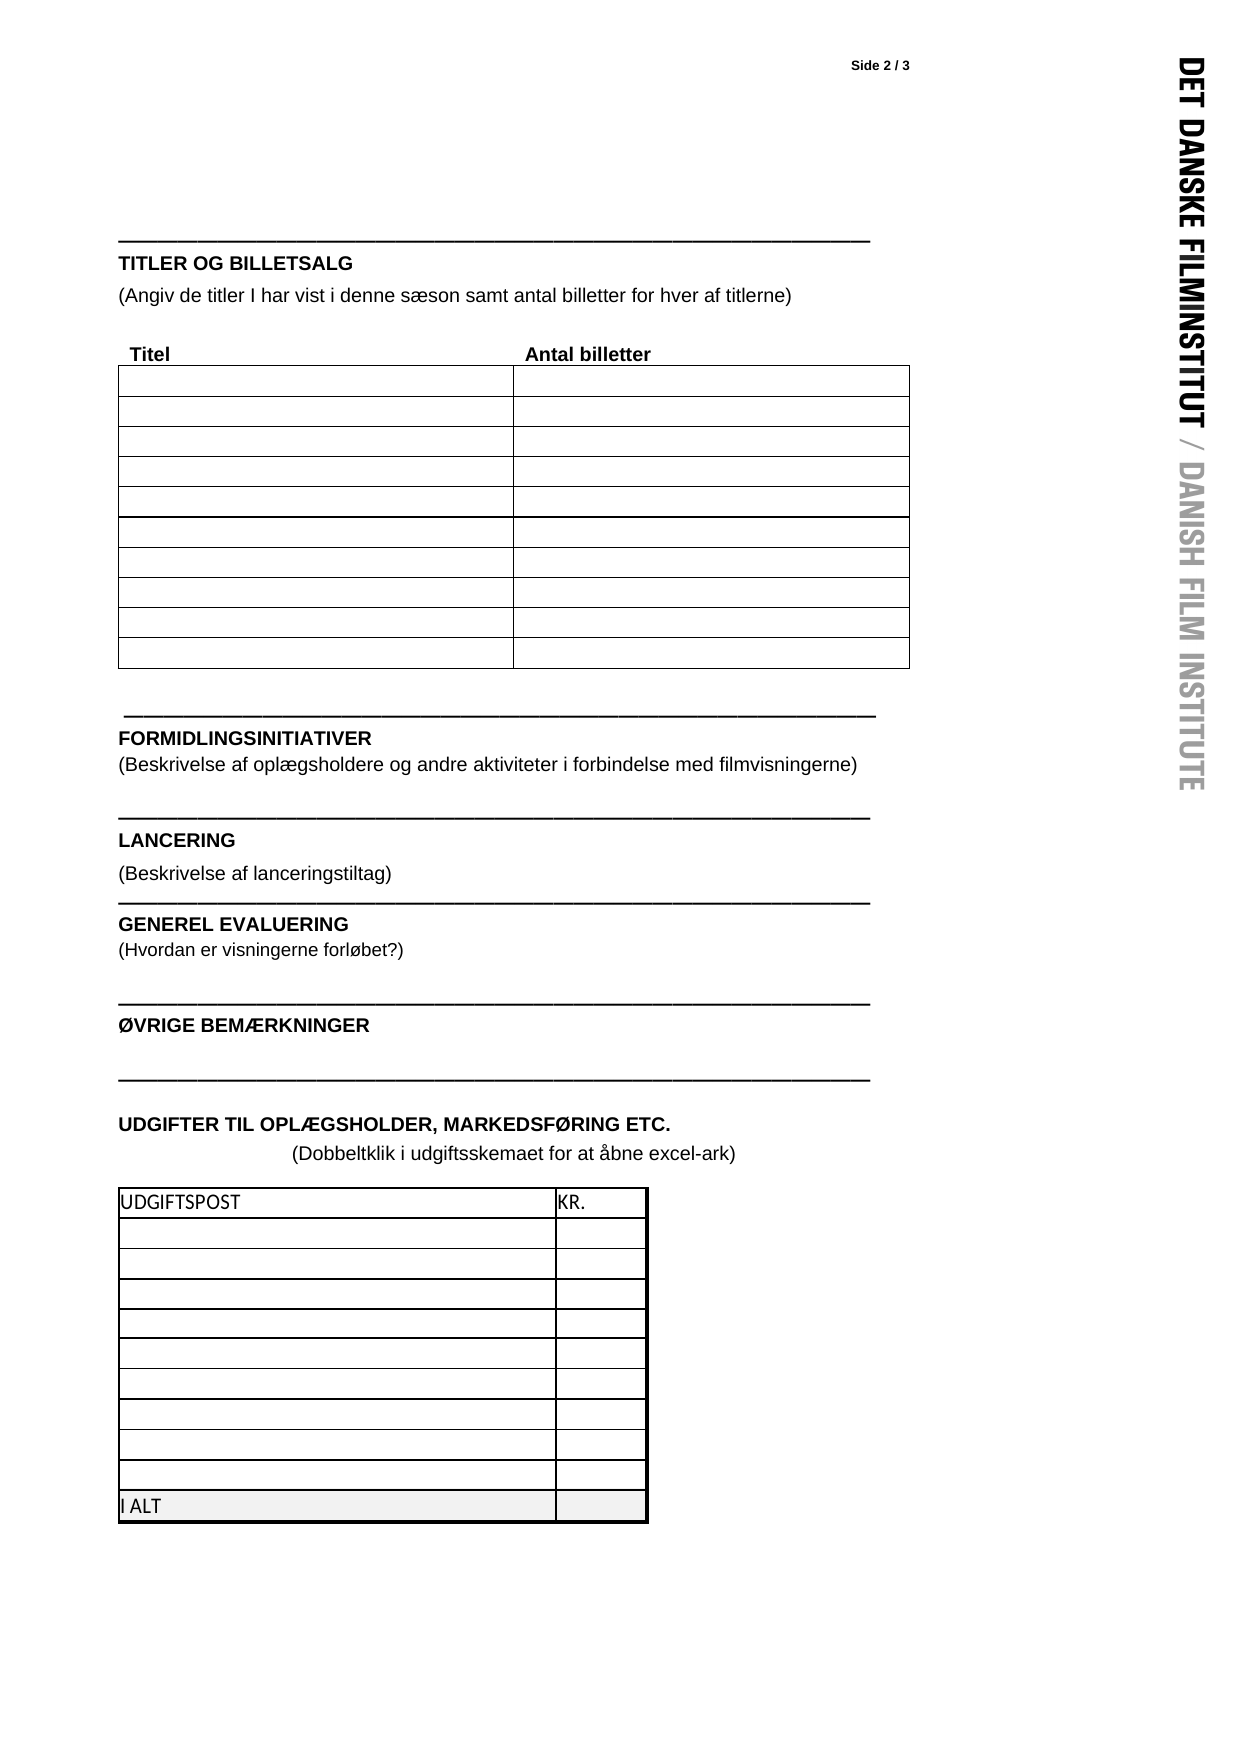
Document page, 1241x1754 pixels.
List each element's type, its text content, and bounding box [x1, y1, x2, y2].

text —————————————————————————————————————— [118, 223, 909, 252]
table_cell [119, 427, 513, 456]
text ØVRIGE BEMÆRKNINGER [118, 1014, 909, 1037]
table_cell [514, 457, 909, 486]
table_header Titel [118, 336, 513, 365]
table_cell [119, 487, 513, 516]
table_cell [514, 487, 909, 516]
picture [1179, 58, 1205, 790]
text (Beskrivelse af oplægsholdere og andre aktiviteter i forbindelse med filmvisningerne) [118, 753, 909, 776]
table_cell [119, 457, 513, 486]
table_header Antal billetter [513, 336, 909, 365]
table_cell [119, 608, 513, 637]
text (Angiv de titler I har vist i denne sæson samt antal billetter for hver af titlerne) [118, 278, 909, 307]
text —————————————————————————————————————— [118, 698, 909, 727]
table_cell [119, 366, 513, 396]
table_cell [119, 518, 513, 547]
table_cell [514, 427, 909, 456]
text (Beskrivelse af lanceringstiltag) [118, 855, 909, 884]
text GENEREL EVALUERING (Hvordan er visningerne forløbet?) [118, 913, 909, 961]
text —————————————————————————————————————— [118, 800, 909, 829]
table_cell [119, 397, 513, 426]
table_cell [514, 518, 909, 547]
table_cell [514, 608, 909, 637]
text (Dobbeltklik i udgiftsskemaet for at åbne excel-ark) [118, 1136, 909, 1165]
table_cell [119, 548, 513, 577]
table_cell [514, 548, 909, 577]
table_cell [119, 638, 513, 667]
text —————————————————————————————————————— [118, 1061, 909, 1090]
text —————————————————————————————————————— [118, 985, 909, 1014]
text FORMIDLINGSINITIATIVER [118, 727, 909, 749]
table_cell [514, 397, 909, 426]
table_cell [119, 578, 513, 607]
table_cell [514, 578, 909, 607]
text TITLER OG BILLETSALG [118, 252, 909, 274]
text LANCERING [118, 829, 909, 852]
text UDGIFTER TIL OPLÆGSHOLDER, MARKEDSFØRING ETC. [118, 1113, 909, 1136]
table_cell [514, 638, 909, 667]
table_cell [514, 366, 909, 396]
text —————————————————————————————————————— [118, 884, 909, 913]
